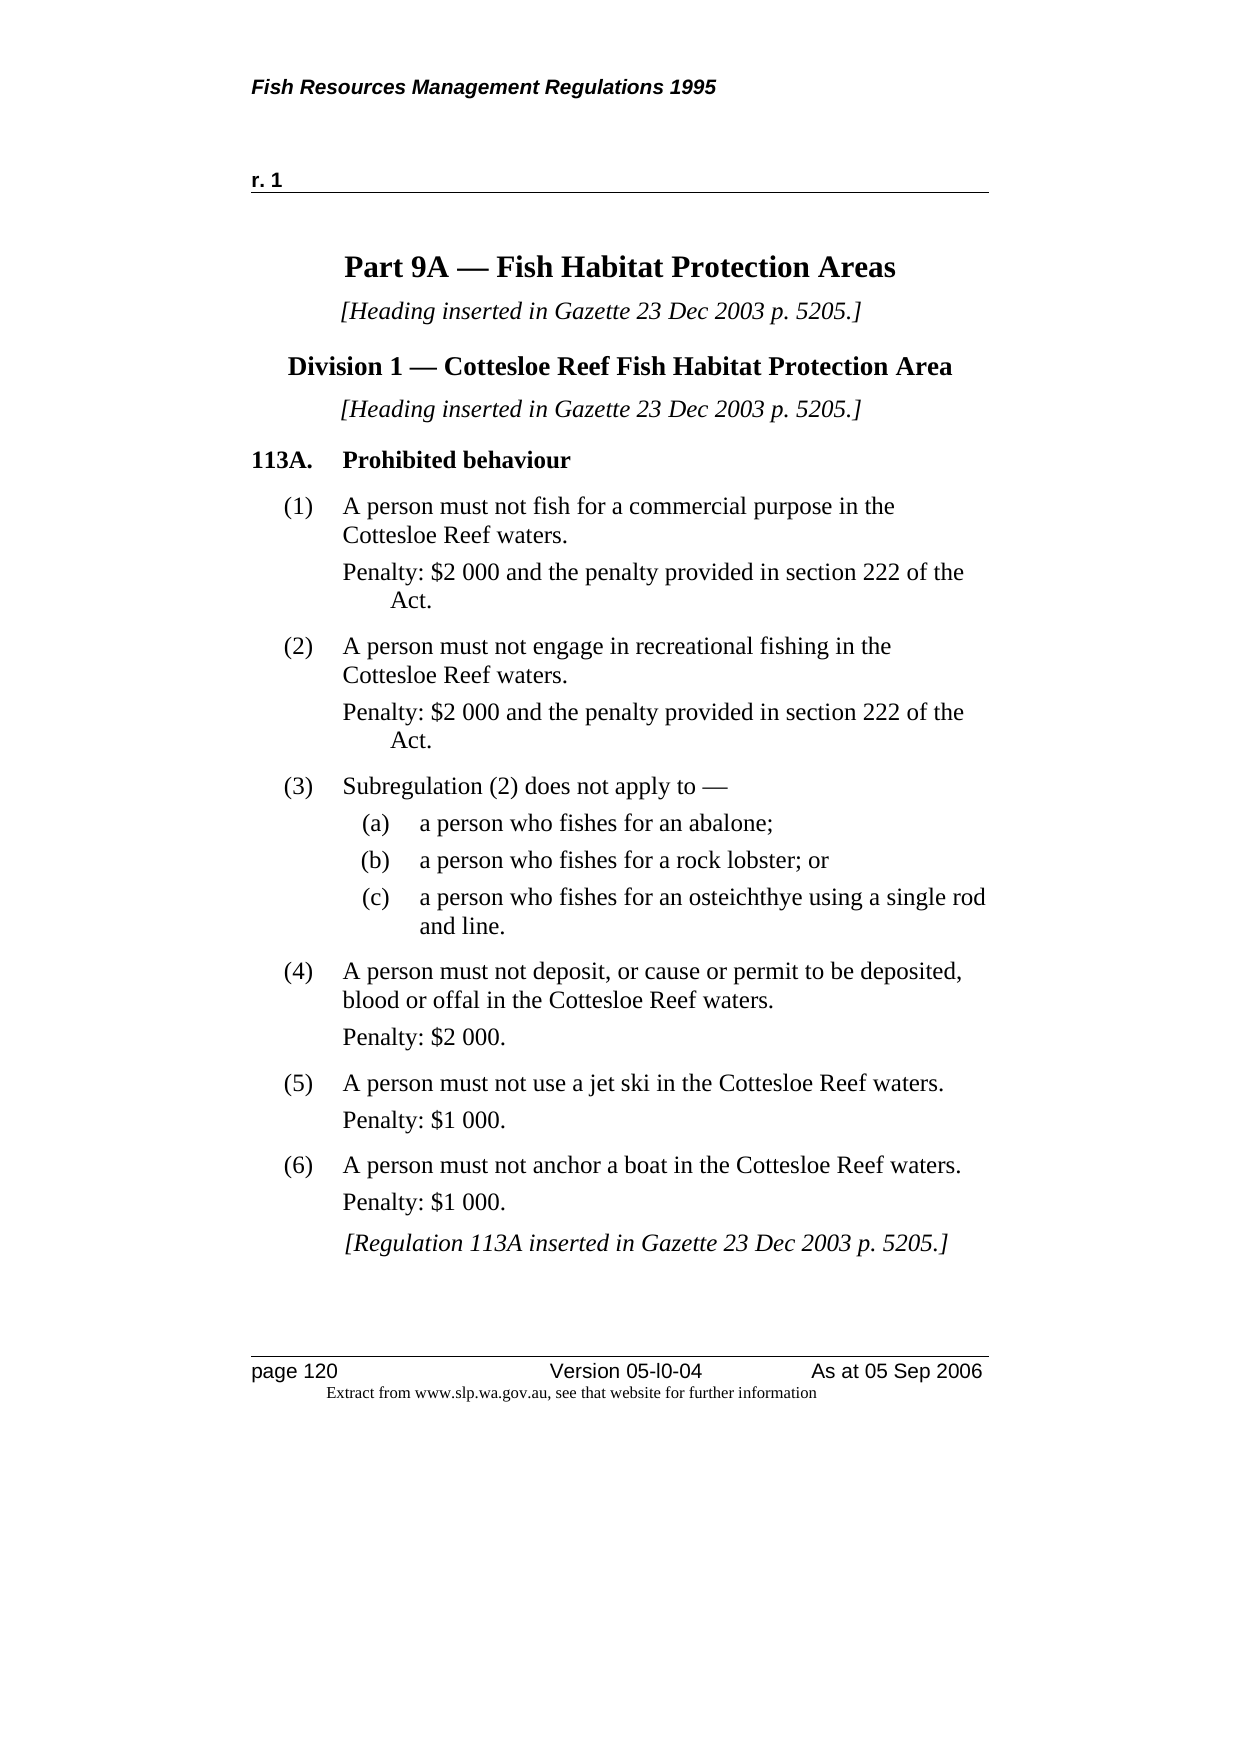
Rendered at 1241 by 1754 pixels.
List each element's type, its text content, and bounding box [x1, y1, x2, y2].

text (c) a person who fishes for an osteichthye using a single rod and line. [251, 882, 989, 940]
subtitle Division 1 — Cottesloe Reef Fish Habitat Protection Area [251, 350, 989, 381]
subtitle [Heading inserted in Gazette 23 Dec 2003 p. 5205.] [251, 394, 989, 423]
text Penalty: $1 000. [251, 1187, 989, 1216]
text Penalty: $2 000 and the penalty provided in section 222 of the Act. [251, 557, 989, 614]
text (2) A person must not engage in recreational fishing in the Cottesloe Reef waters. [251, 631, 989, 688]
subtitle [Heading inserted in Gazette 23 Dec 2003 p. 5205.] [251, 296, 989, 325]
subtitle 113A. Prohibited behaviour [251, 446, 989, 474]
text Penalty: $2 000 and the penalty provided in section 222 of the Act. [251, 697, 989, 754]
text (3) Subregulation (2) does not apply to — [251, 771, 989, 800]
text (b) a person who fishes for a rock lobster; or [251, 845, 989, 874]
text (6) A person must not anchor a boat in the Cottesloe Reef waters. [251, 1150, 989, 1179]
text (4) A person must not deposit, or cause or permit to be deposited, blood or offal in the Cottesloe Reef waters. [251, 956, 989, 1014]
text [Regulation 113A inserted in Gazette 23 Dec 2003 p. 5205.] [251, 1228, 989, 1257]
text Penalty: $1 000. [251, 1105, 989, 1133]
text (5) A person must not use a jet ski in the Cottesloe Reef waters. [251, 1068, 989, 1096]
subtitle Part 9A — Fish Habitat Protection Areas [251, 248, 989, 284]
text Penalty: $2 000. [251, 1022, 989, 1051]
text (a) a person who fishes for an abalone; [251, 808, 989, 837]
text (1) A person must not fish for a commercial purpose in the Cottesloe Reef waters. [251, 491, 989, 548]
